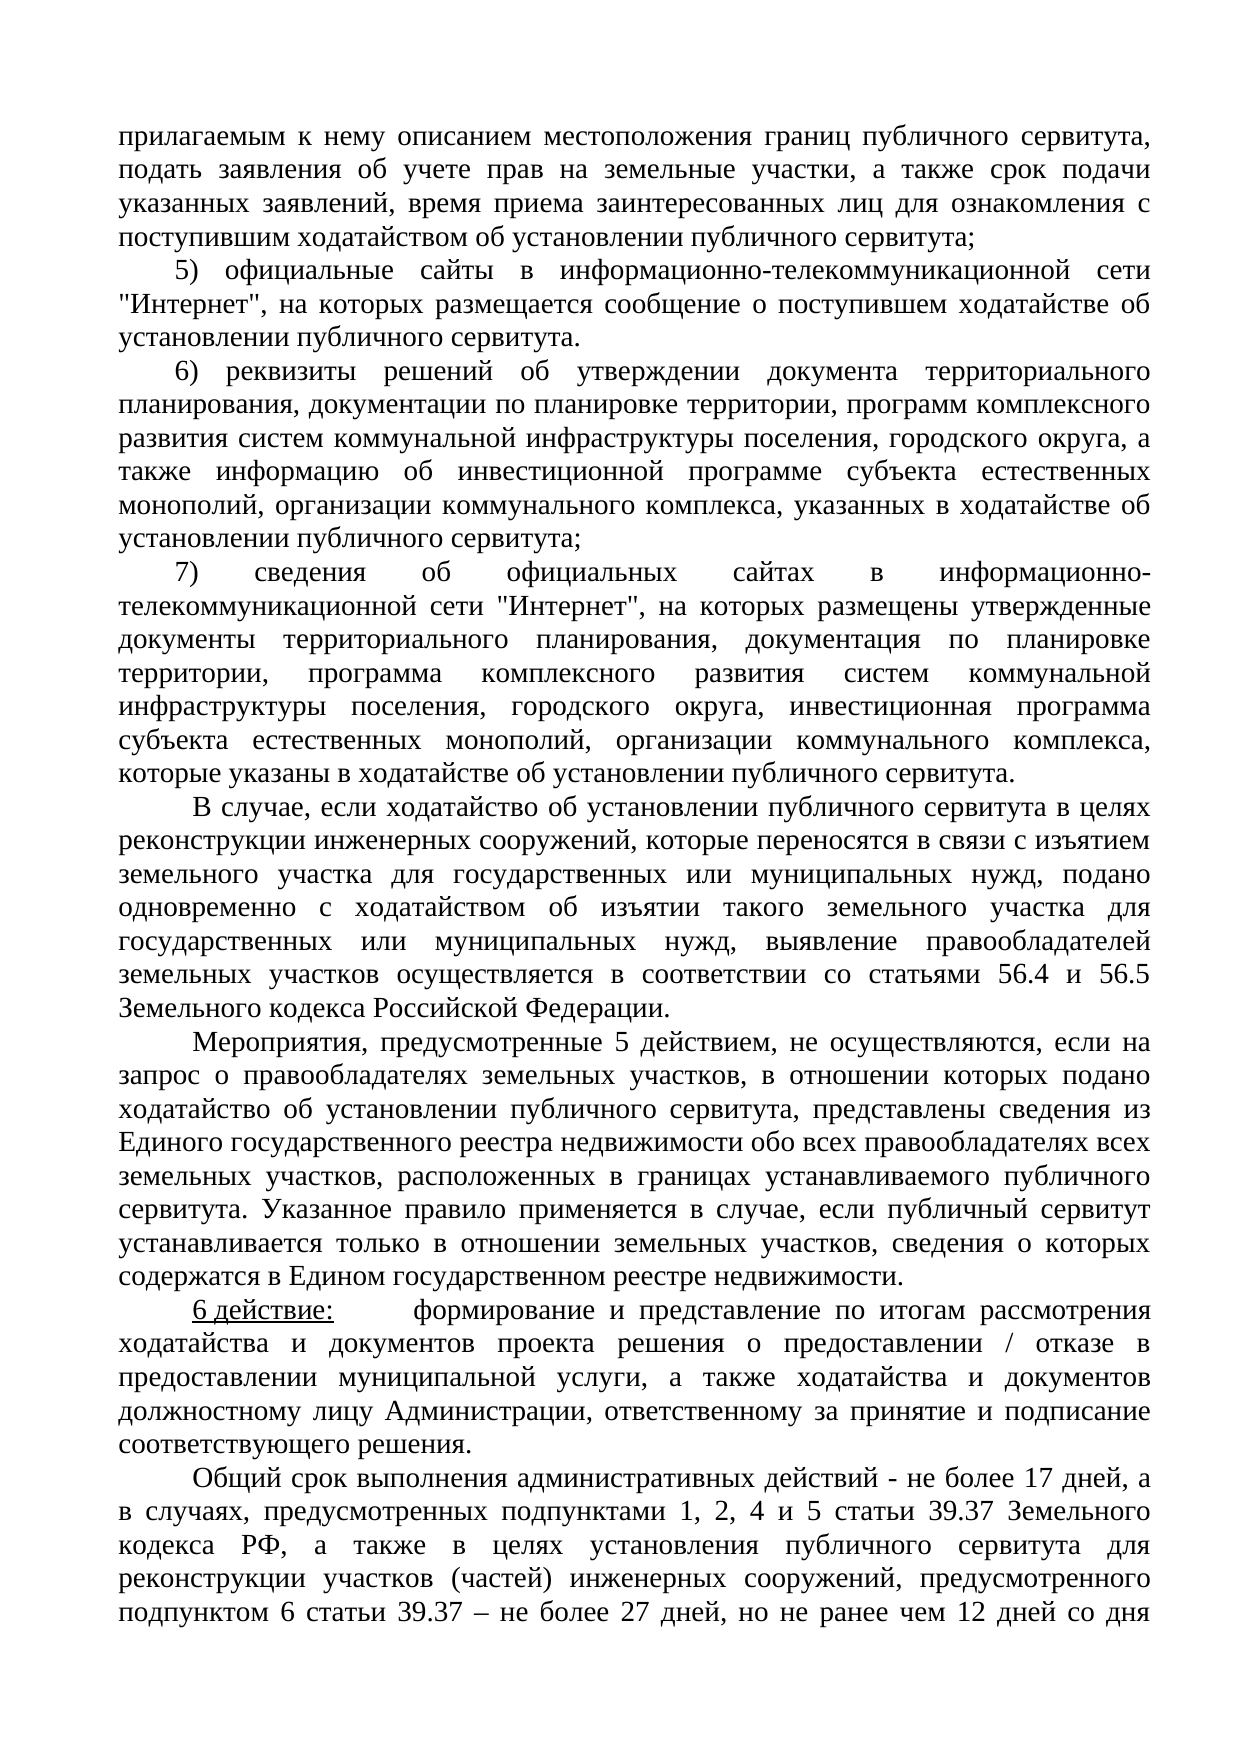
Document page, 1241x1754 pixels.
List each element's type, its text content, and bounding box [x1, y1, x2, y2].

text 6 действие: формирование и представление по итогам рассмотрения ходатайства и документов проекта решения о предоставлении / отказе в предоставлении муниципальной услуги, а также ходатайства и документов должностному лицу Администрации, ответственному за принятие и подписание соответствующего решения. [118, 1292, 1152, 1460]
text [118, 1460, 1152, 1627]
text 5) официальные сайты в информационно-телекоммуникационной сети "Интернет", на которых размещается сообщение о поступившем ходатайстве об установлении публичного сервитута. [118, 252, 1152, 353]
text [118, 118, 1152, 252]
text 7) сведения об официальных сайтах в информационно-телекоммуникационной сети "Интернет", на которых размещены утвержденные документы территориального планирования, документация по планировке территории, программа комплексного развития систем коммунальной инфраструктуры поселения, городского округа, инвестиционная программа субъекта естественных монополий, организации коммунального комплекса, которые указаны в ходатайстве об установлении публичного сервитута. [118, 554, 1152, 789]
text В случае, если ходатайство об установлении публичного сервитута в целях реконструкции инженерных сооружений, которые переносятся в связи с изъятием земельного участка для государственных или муниципальных нужд, подано одновременно с ходатайством об изъятии такого земельного участка для государственных или муниципальных нужд, выявление правообладателей земельных участков осуществляется в соответствии со статьями 56.4 и 56.5 Земельного кодекса Российской Федерации. [118, 789, 1152, 1024]
text Мероприятия, предусмотренные 5 действием, не осуществляются, если на запрос о правообладателях земельных участков, в отношении которых подано ходатайство об установлении публичного сервитута, представлены сведения из Единого государственного реестра недвижимости обо всех правообладателях всех земельных участков, расположенных в границах устанавливаемого публичного сервитута. Указанное правило применяется в случае, если публичный сервитут устанавливается только в отношении земельных участков, сведения о которых содержатся в Едином государственном реестре недвижимости. [118, 1024, 1152, 1292]
text 6) реквизиты решений об утверждении документа территориального планирования, документации по планировке территории, программ комплексного развития систем коммунальной инфраструктуры поселения, городского округа, а также информацию об инвестиционной программе субъекта естественных монополий, организации коммунального комплекса, указанных в ходатайстве об установлении публичного сервитута; [118, 353, 1152, 554]
